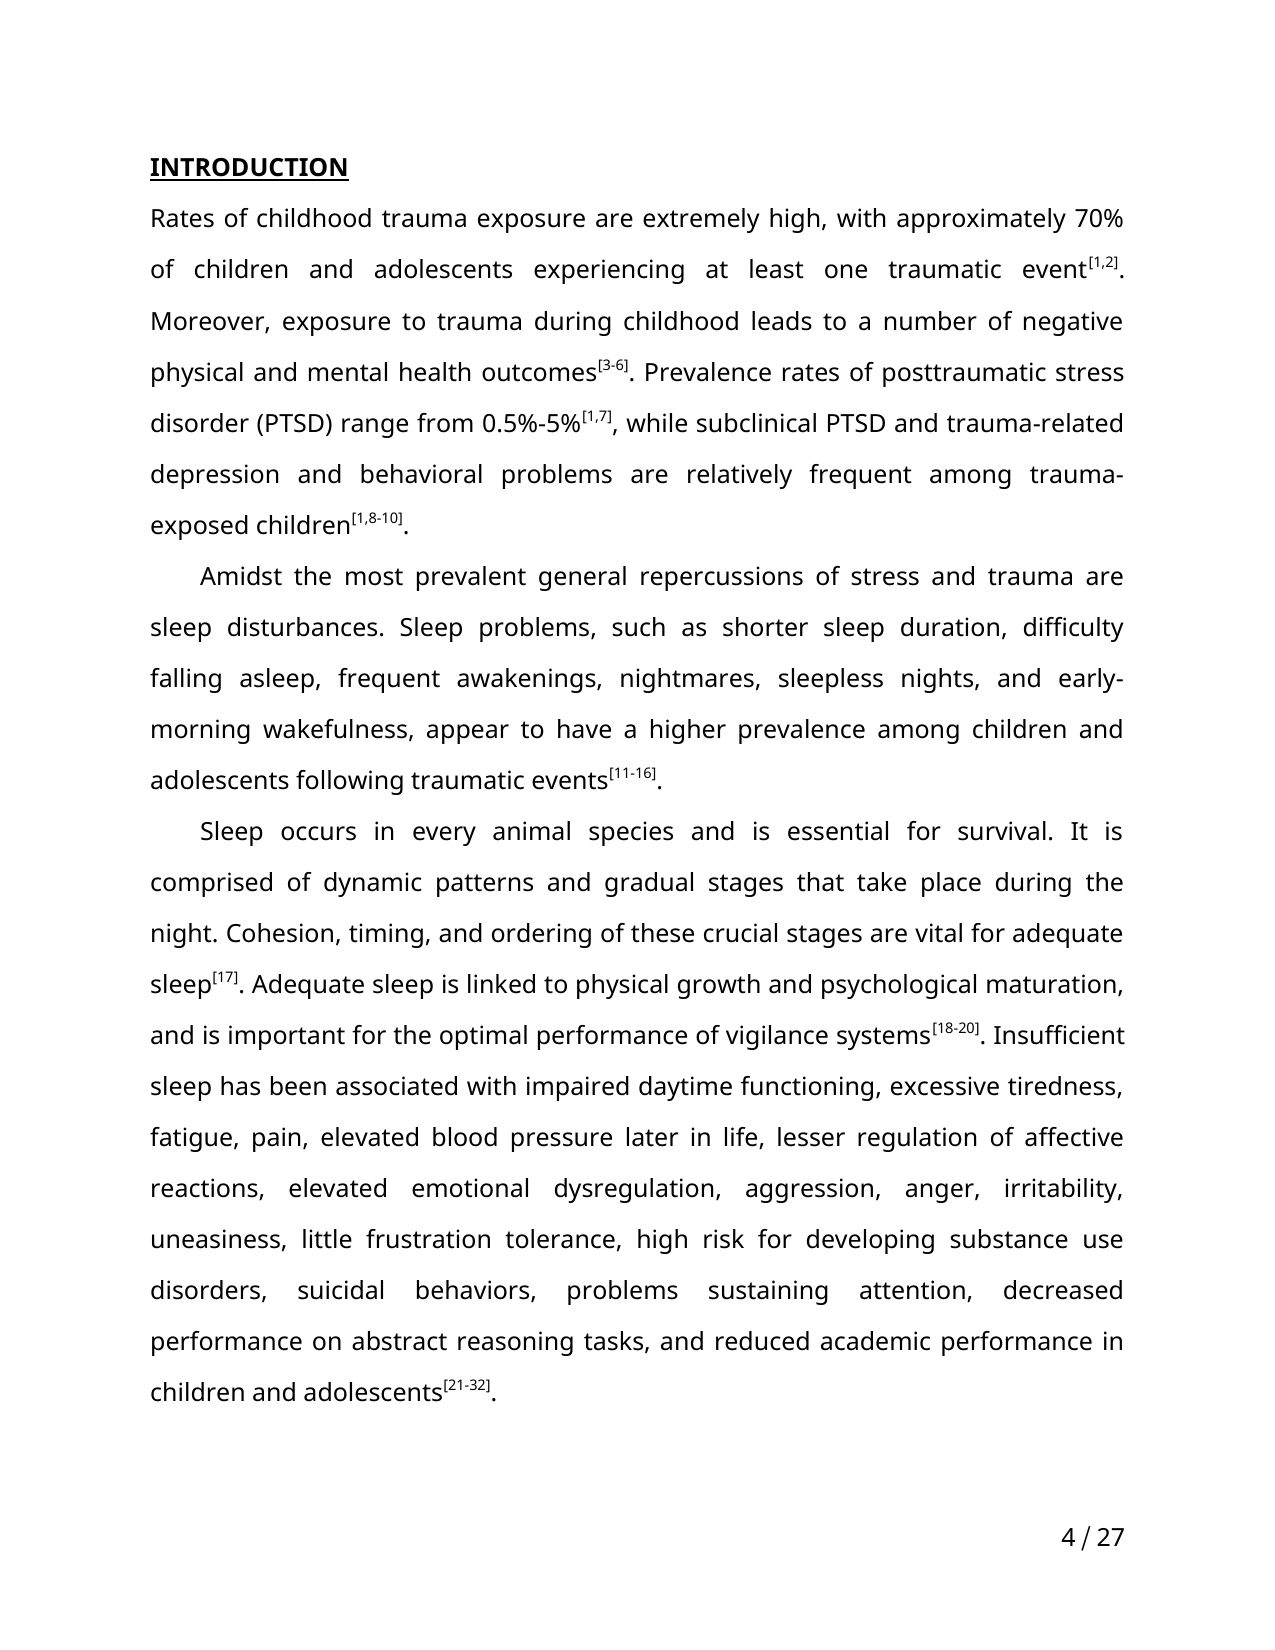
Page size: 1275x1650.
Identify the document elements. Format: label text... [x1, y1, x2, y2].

text Rates of childhood trauma exposure are extremely high, with approximately 70% of children and adolescents experiencing at least one traumatic event[1,2]. Moreover, exposure to trauma during childhood leads to a number of negative physical and mental health outcomes[3-6]. Prevalence rates of posttraumatic stress disorder (PTSD) range from 0.5%-5%[1,7], while subclinical PTSD and trauma-related depression and behavioral problems are relatively frequent among trauma-exposed children[1,8-10]. [150, 201, 1125, 541]
text Amidst the most prevalent general repercussions of stress and trauma are sleep disturbances. Sleep problems, such as shorter sleep duration, difficulty falling asleep, frequent awakenings, nightmares, sleepless nights, and early-morning wakefulness, appear to have a higher prevalence among children and adolescents following traumatic events[11-16]. [150, 558, 1125, 797]
text INTRODUCTION [150, 150, 1125, 184]
text Sleep occurs in every animal species and is essential for survival. It is comprised of dynamic patterns and gradual stages that take place during the night. Cohesion, timing, and ordering of these crucial stages are vital for adequate sleep[17]. Adequate sleep is linked to physical growth and psychological maturation, and is important for the optimal performance of vigilance systems[18-20]. Insufficient sleep has been associated with impaired daytime functioning, excessive tiredness, fatigue, pain, elevated blood pressure later in life, lesser regulation of affective reactions, elevated emotional dysregulation, aggression, anger, irritability, uneasiness, little frustration tolerance, high risk for developing substance use disorders, suicidal behaviors, problems sustaining attention, decreased performance on abstract reasoning tasks, and reduced academic performance in children and adolescents[21-32]. [150, 813, 1125, 1409]
